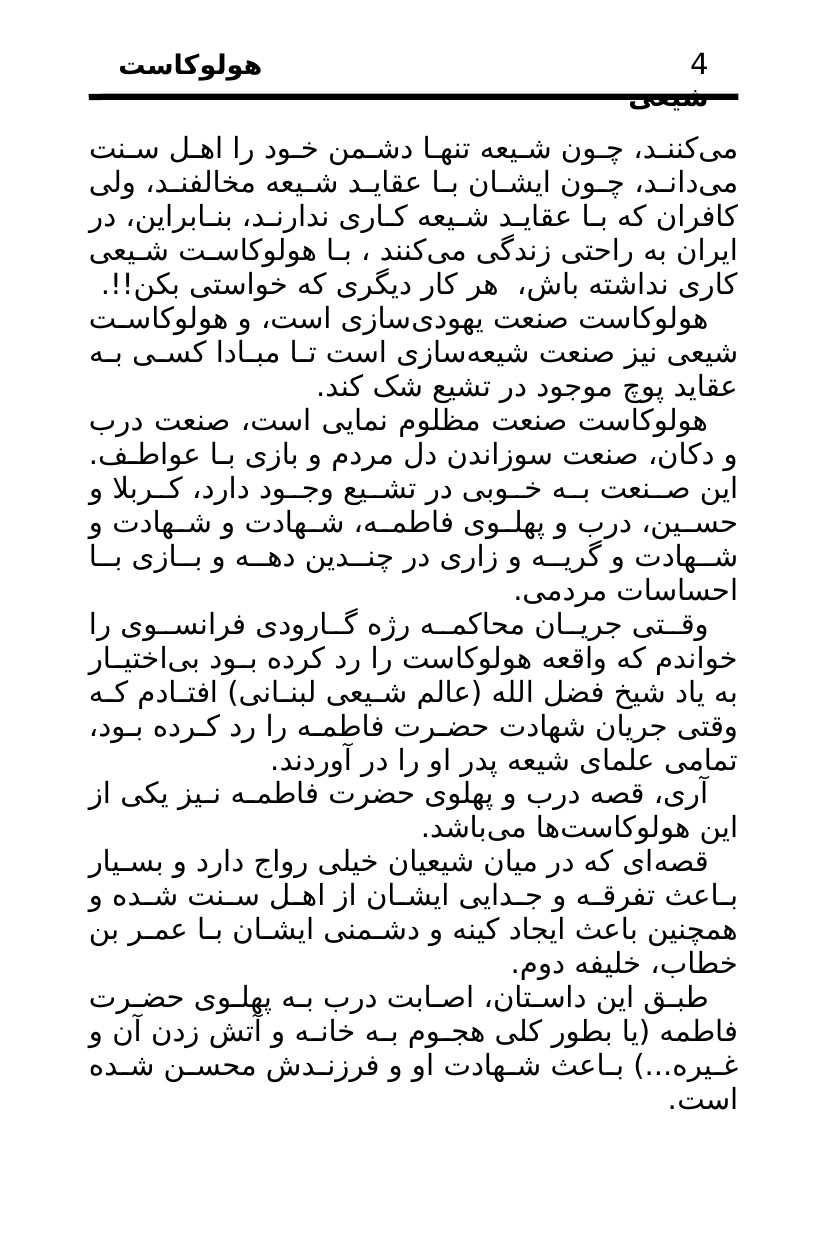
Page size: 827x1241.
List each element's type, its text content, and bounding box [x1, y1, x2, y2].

text وقتی جریان محاکمه رژه گارودی فرانسوی را خواندم که واقعه هولوکاست را رد کرده بود بی‌اختیار به یاد شیخ فضل الله (عالم شیعی لبنانی) افتادم که وقتی جریان شهادت حضرت فاطمه را رد کرده بود، تمامی علمای شیعه پدر او را در آوردند. [89, 607, 738, 777]
text هولوکاست صنعت مظلوم نمایی است، صنعت درب و دکان، صنعت سوزاندن دل مردم و بازی با عواطف. این صنعت به خوبی در تشیع وجود دارد، کربلا و حسین، درب و پهلوی فاطمه، شهادت و شهادت و شهادت و گریه و زاری در چندین دهه و بازی با احساسات مردمی. [89, 403, 738, 607]
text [89, 132, 738, 301]
text قصه‌ای که در میان شیعیان خیلی رواج دارد و بسیار باعث تفرقه و جدایی ایشان از اهل سنت شده و همچنین باعث ایجاد کینه و دشمنی ایشان با عمر بن خطاب، خلیفه دوم. [89, 845, 738, 981]
text طبق این داستان، اصابت درب به پهلوی حضرت فاطمه (یا بطور کلی هجوم به خانه و آتش زدن آن و غیره...) باعث شهادت او و فرزندش محسن شده است. [89, 981, 738, 1116]
text هولوکاست صنعت یهودی‌سازی است، و هولوکاست شیعی نیز صنعت شیعه‌سازی است تا مبادا کسی به عقاید پوچ موجود در تشیع شک کند. [89, 301, 738, 403]
text آری، قصه درب و پهلوی حضرت فاطمه نیز یکی از این هولوکاست‌ها می‌باشد. [89, 777, 738, 845]
